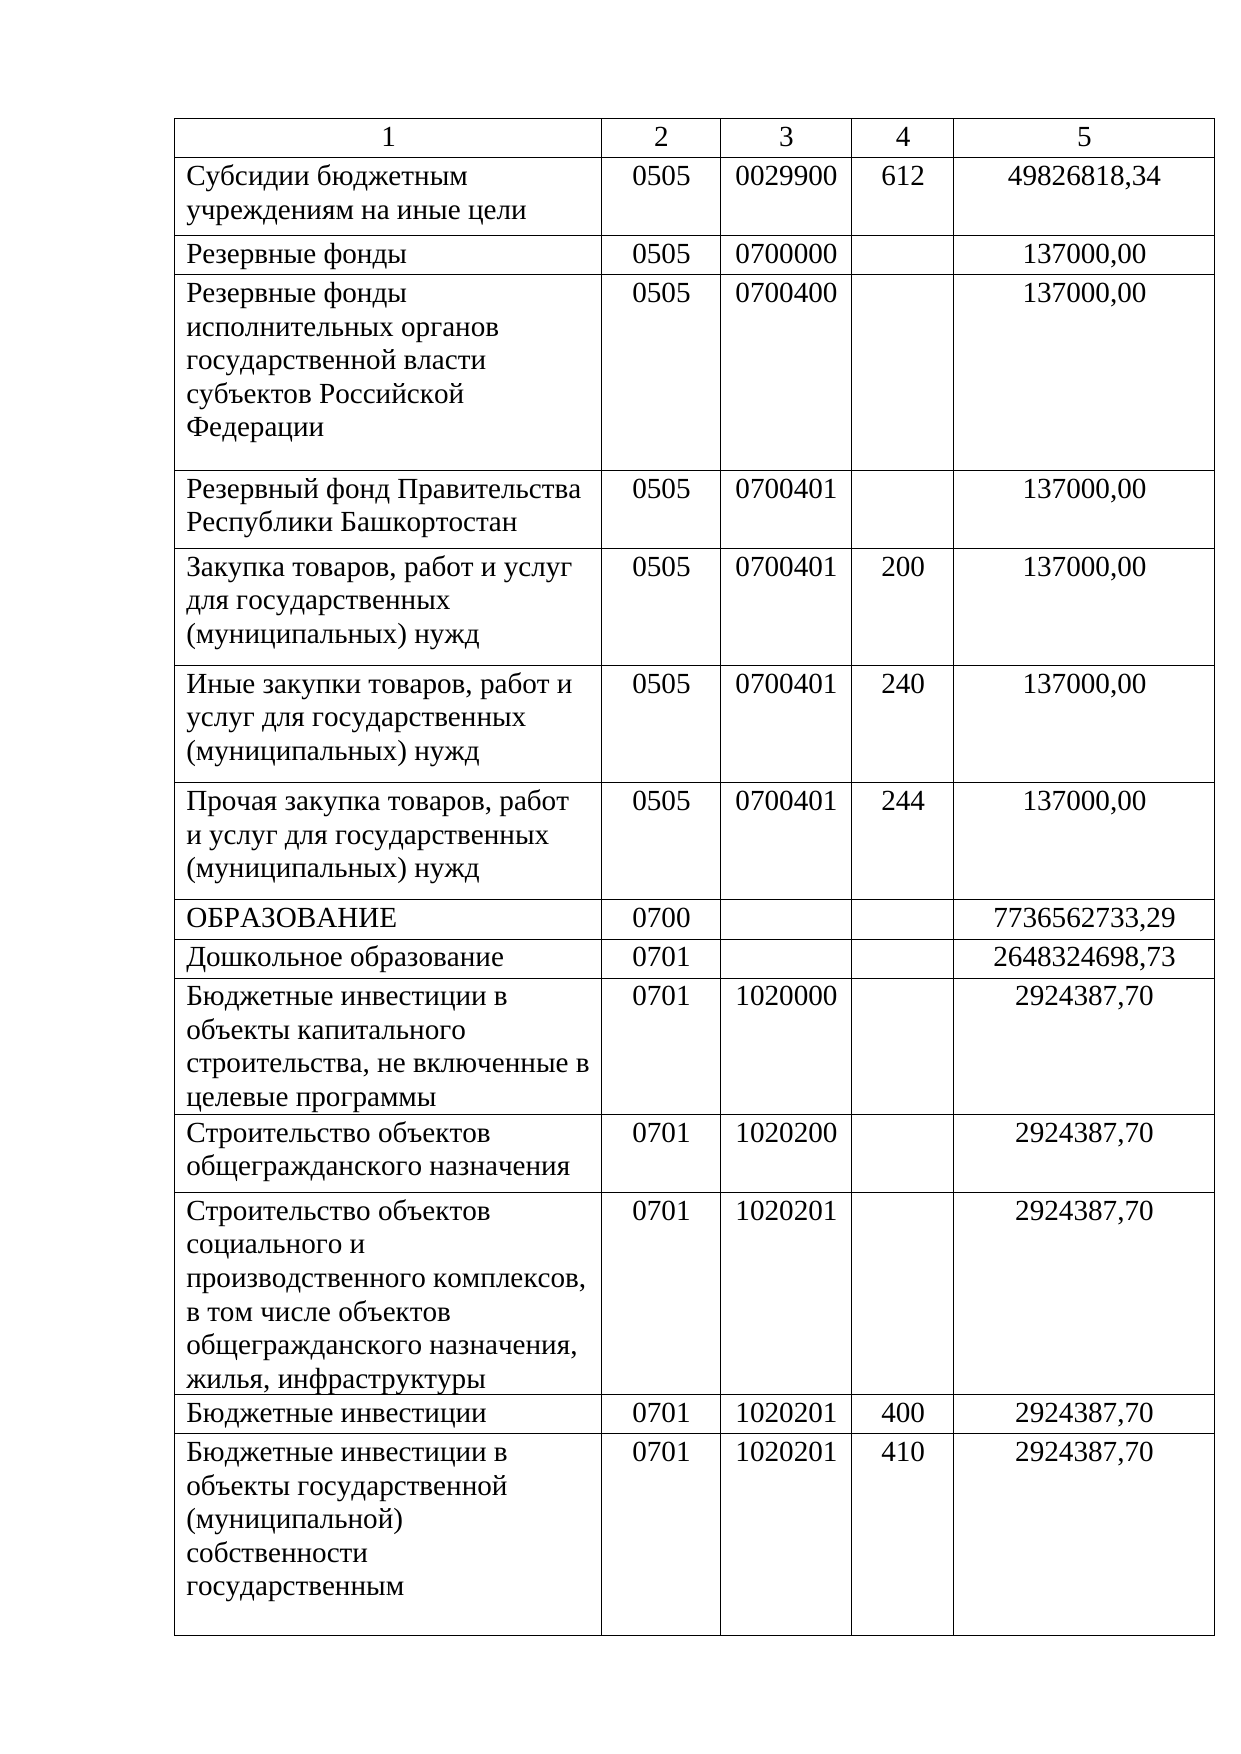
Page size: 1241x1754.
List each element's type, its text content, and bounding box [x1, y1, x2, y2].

table_cell [852, 1115, 953, 1192]
table_cell 612 [852, 158, 953, 235]
table_cell Субсидии бюджетным учреждениям на иные цели [175, 158, 601, 235]
table_cell 2924387,70 [954, 1434, 1214, 1635]
table_cell 1020201 [721, 1395, 851, 1433]
table_header 5 [954, 119, 1214, 157]
table_cell 137000,00 [954, 236, 1214, 274]
table_cell [852, 471, 953, 548]
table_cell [175, 1434, 601, 1635]
table_cell 400 [852, 1395, 953, 1433]
table_cell Иные закупки товаров, работ и услуг для государственных (муниципальных) нужд [175, 666, 601, 782]
table_cell 0505 [602, 666, 720, 782]
table_cell 0505 [602, 236, 720, 274]
table_cell 2924387,70 [954, 1395, 1214, 1433]
table_cell Закупка товаров, работ и услуг для государственных (муниципальных) нужд [175, 549, 601, 665]
table_cell Строительство объектов общегражданского назначения [175, 1115, 601, 1192]
table_cell Резервный фонд Правительства Республики Башкортостан [175, 471, 601, 548]
table_cell 244 [852, 783, 953, 899]
table_cell 2648324698,73 [954, 940, 1214, 977]
table_cell 1020000 [721, 979, 851, 1114]
table_cell 137000,00 [954, 783, 1214, 899]
table_header 4 [852, 119, 953, 157]
table_cell 240 [852, 666, 953, 782]
table_cell 0700401 [721, 549, 851, 665]
table_cell ОБРАЗОВАНИЕ [175, 900, 601, 938]
table_cell Дошкольное образование [175, 940, 601, 977]
table_cell 0505 [602, 549, 720, 665]
table_cell [852, 940, 953, 977]
table_cell 0701 [602, 1434, 720, 1635]
table_cell Резервные фонды [175, 236, 601, 274]
table_cell 1020201 [721, 1193, 851, 1394]
table_cell 0700000 [721, 236, 851, 274]
table_cell 0701 [602, 1193, 720, 1394]
table_cell 137000,00 [954, 471, 1214, 548]
table_cell 1020201 [721, 1434, 851, 1635]
table_cell [852, 979, 953, 1114]
table_cell 0700401 [721, 783, 851, 899]
table_cell [852, 1193, 953, 1394]
table_cell 1020200 [721, 1115, 851, 1192]
table_cell 49826818,34 [954, 158, 1214, 235]
table_cell Бюджетные инвестиции [175, 1395, 601, 1433]
table_header 1 [175, 119, 601, 157]
table_cell 137000,00 [954, 549, 1214, 665]
table_cell Бюджетные инвестиции в объекты капитального строительства, не включенные в целевые программы [175, 979, 601, 1114]
table_cell [852, 236, 953, 274]
table_cell 137000,00 [954, 666, 1214, 782]
table_cell 0701 [602, 979, 720, 1114]
table_cell [721, 940, 851, 977]
table_cell 0505 [602, 158, 720, 235]
table_cell [852, 900, 953, 938]
table_cell [721, 900, 851, 938]
table_cell 0700400 [721, 275, 851, 470]
table_header 3 [721, 119, 851, 157]
table_cell 137000,00 [954, 275, 1214, 470]
table_cell 0505 [602, 275, 720, 470]
table_cell Прочая закупка товаров, работ и услуг для государственных (муниципальных) нужд [175, 783, 601, 899]
table_cell 0029900 [721, 158, 851, 235]
table_cell 0700 [602, 900, 720, 938]
table_cell 0701 [602, 1115, 720, 1192]
table_header 2 [602, 119, 720, 157]
table_cell Строительство объектов социального и производственного комплексов, в том числе объектов общегражданского назначения, жилья, инфраструктуры [175, 1193, 601, 1394]
table_cell 200 [852, 549, 953, 665]
table_cell 2924387,70 [954, 979, 1214, 1114]
table_cell [852, 275, 953, 470]
table_cell 2924387,70 [954, 1193, 1214, 1394]
table_cell 0701 [602, 940, 720, 977]
table_cell 0505 [602, 783, 720, 899]
table_cell 0701 [602, 1395, 720, 1433]
table_cell 7736562733,29 [954, 900, 1214, 938]
table_cell 0505 [602, 471, 720, 548]
table_cell 410 [852, 1434, 953, 1635]
table_cell 0700401 [721, 666, 851, 782]
table_cell 2924387,70 [954, 1115, 1214, 1192]
table_cell 0700401 [721, 471, 851, 548]
table_cell Резервные фонды исполнительных органов государственной власти субъектов Российской Федерации [175, 275, 601, 470]
